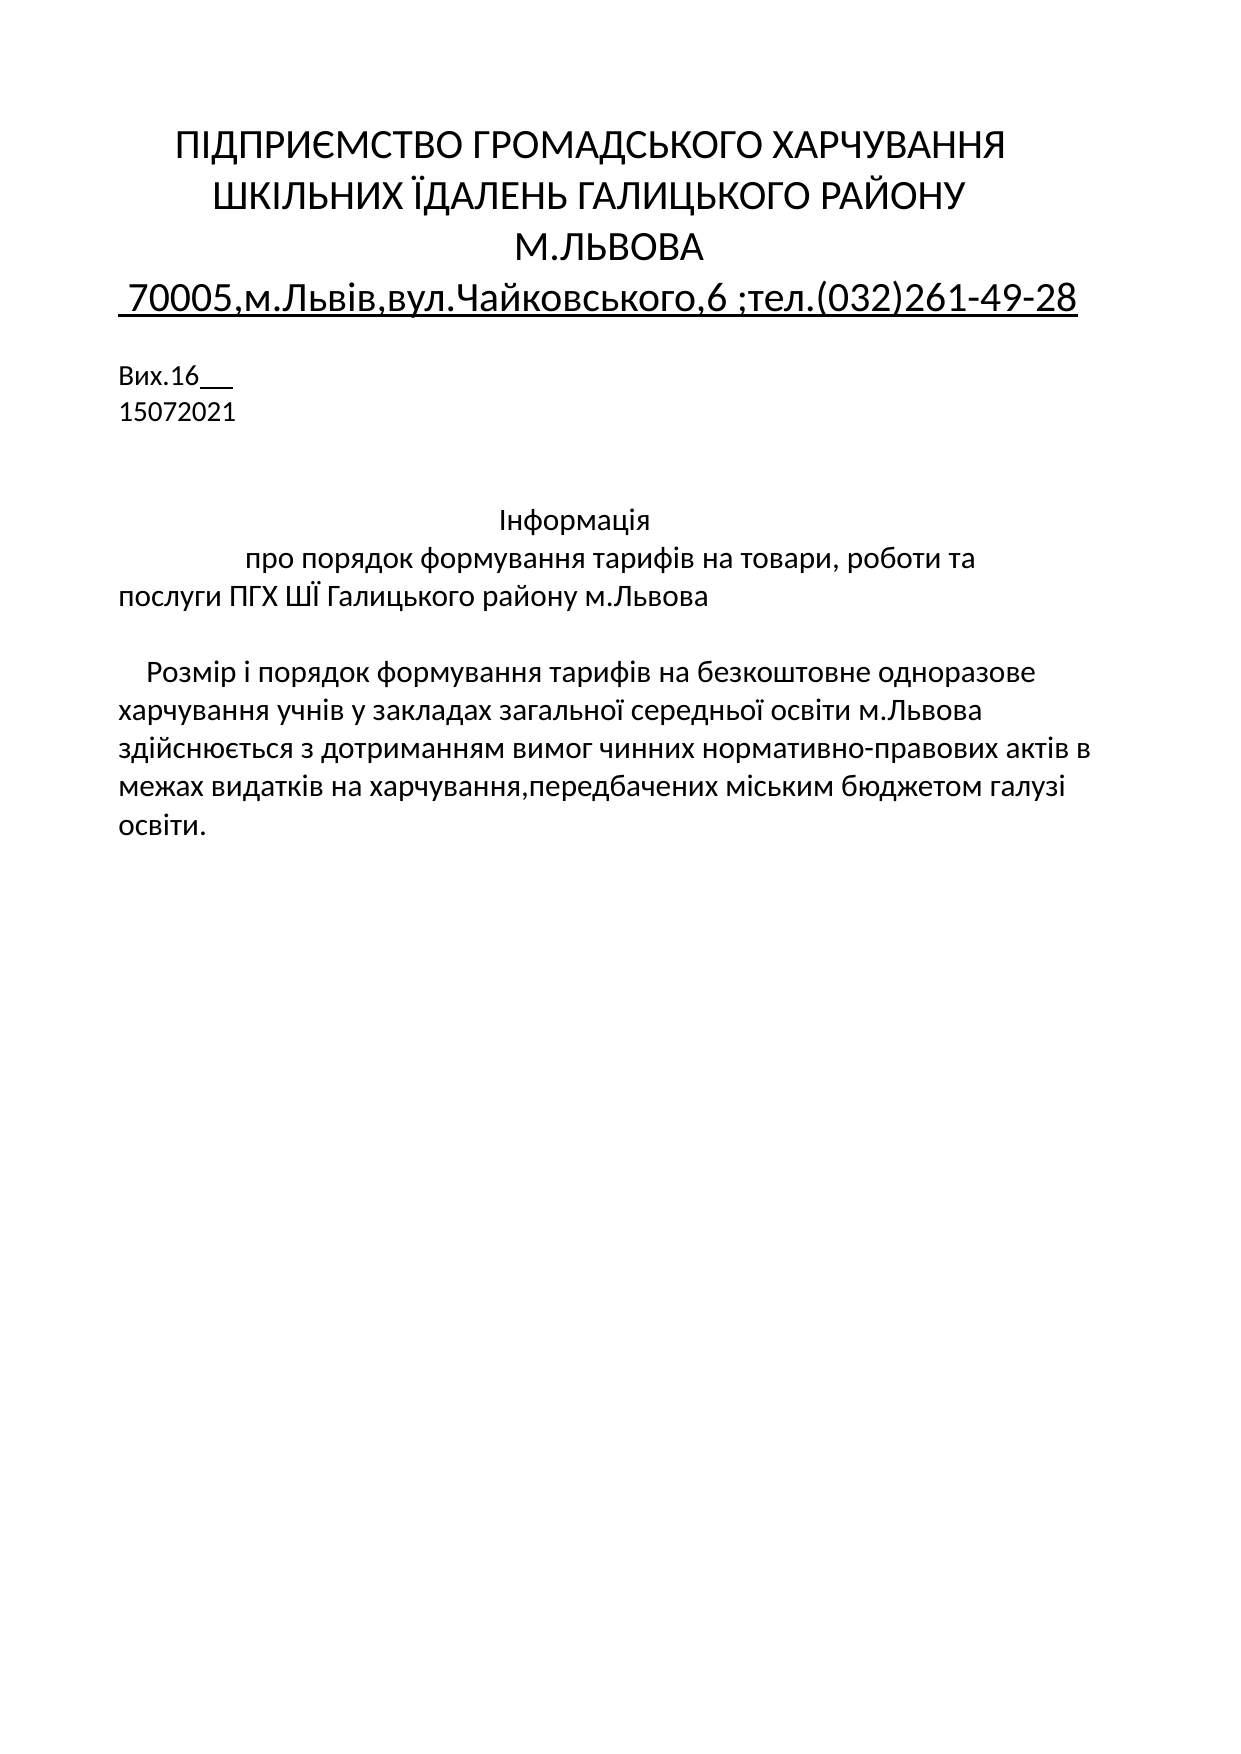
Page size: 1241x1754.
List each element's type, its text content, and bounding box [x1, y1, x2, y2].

text 70005,м.Львів,вул.Чайковського,6 ;тел.(032)261-49-28 [118, 271, 1122, 321]
text М.ЛЬВОВА [118, 220, 1122, 271]
text 15072021 [118, 393, 1122, 428]
text про порядок формування тарифів на товари, роботи та послуги ПГХ ШЇ Галицького району м.Львова [118, 538, 1122, 614]
text Розмір і порядок формування тарифів на безкоштовне одноразове харчування учнів у закладах загальної середньої освіти м.Львова здійснюється з дотриманням вимог чинних нормативно-правових актів в межах видатків на харчування,передбачених міським бюджетом галузі освіти. [118, 652, 1122, 843]
text ПІДПРИЄМСТВО ГРОМАДСЬКОГО ХАРЧУВАННЯ [118, 118, 1122, 169]
text ШКІЛЬНИХ ЇДАЛЕНЬ ГАЛИЦЬКОГО РАЙОНУ [118, 169, 1122, 220]
text Інформація [118, 499, 1122, 538]
text Вих.16 [118, 357, 1122, 393]
